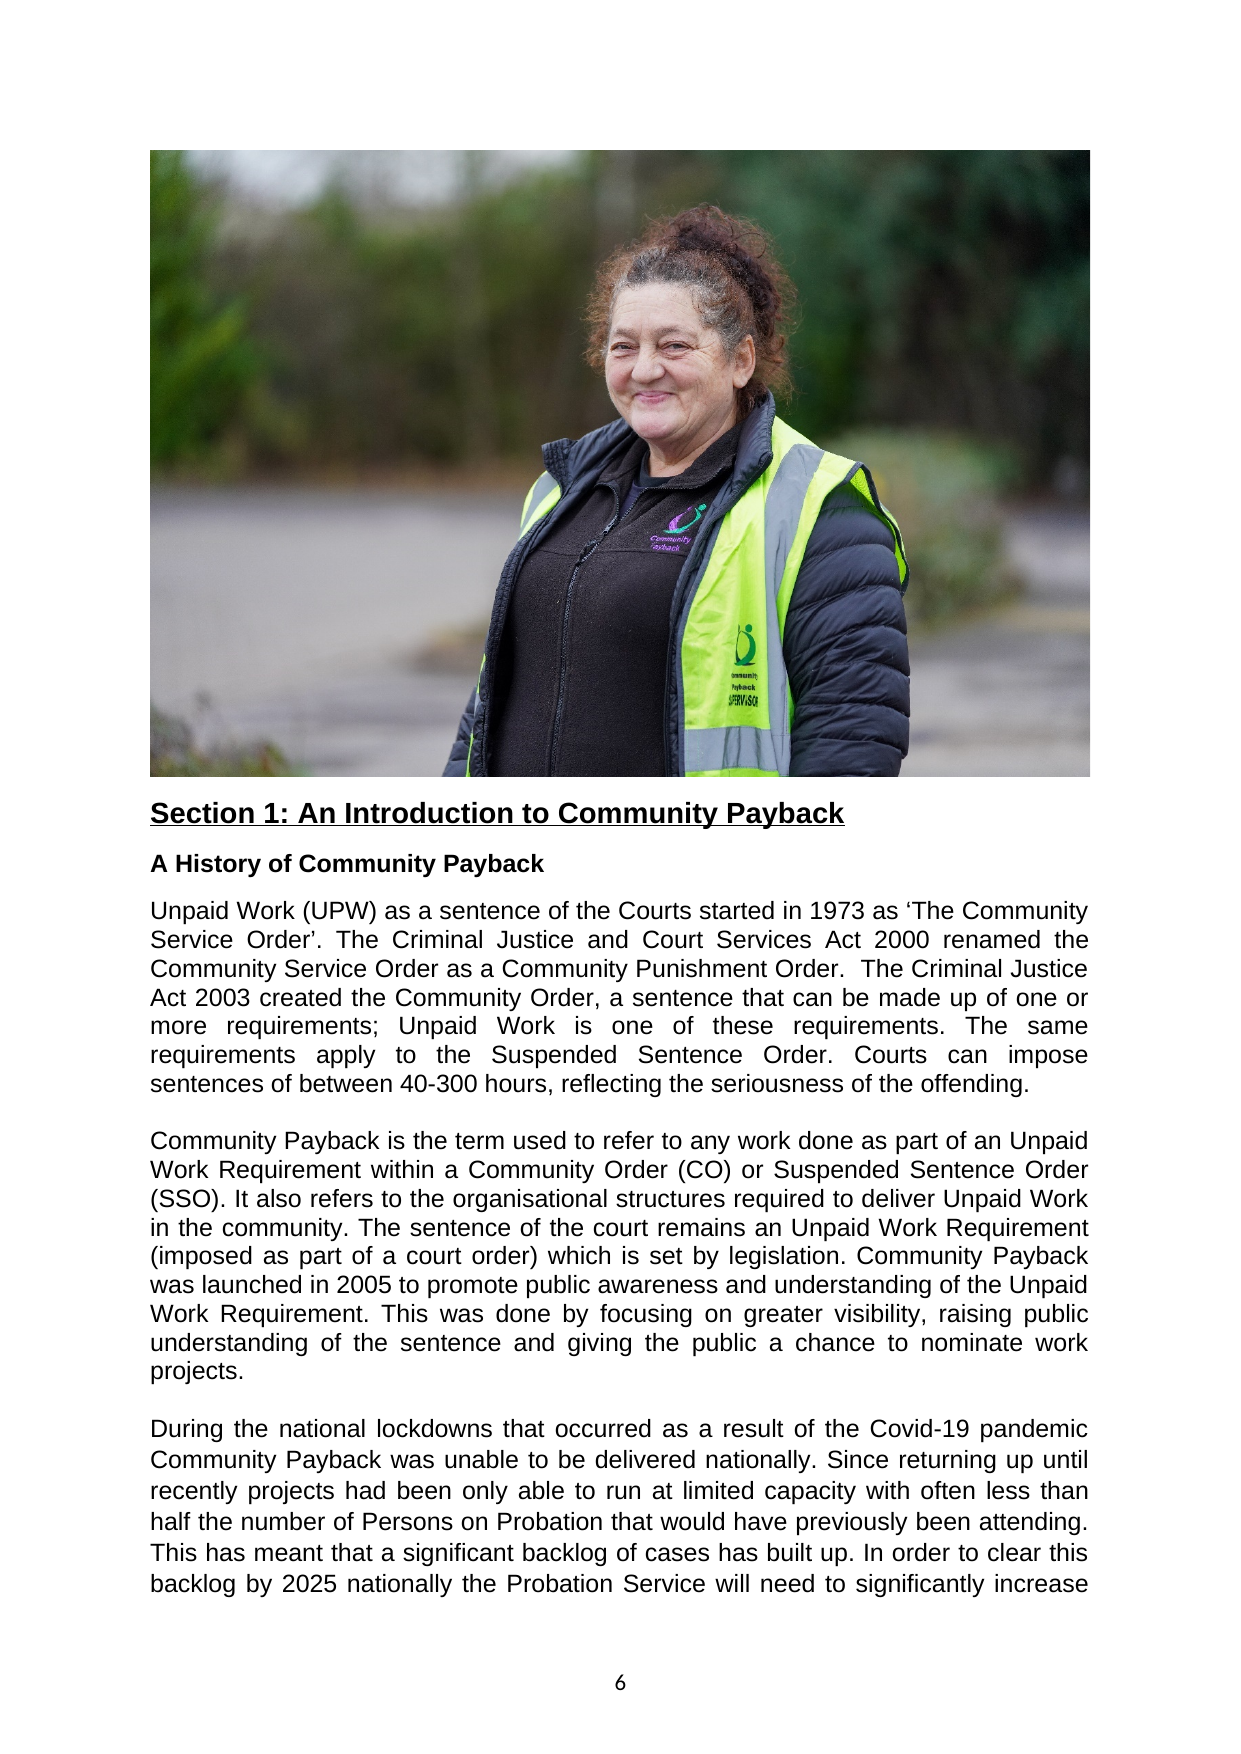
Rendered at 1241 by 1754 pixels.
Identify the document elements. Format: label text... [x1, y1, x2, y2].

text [150, 1414, 1090, 1598]
text Community Payback is the term used to refer to any work done as part of an Unpaid Work Requirement within a Community Order (CO) or Suspended Sentence Order (SSO). It also refers to the organisational structures required to deliver Unpaid Work in the community. The sentence of the court remains an Unpaid Work Requirement (imposed as part of a court order) which is set by legislation. Community Payback was launched in 2005 to promote public awareness and understanding of the Unpaid Work Requirement. This was done by focusing on greater visibility, raising public understanding of the sentence and giving the public a chance to nominate work projects. [150, 1126, 1090, 1385]
text A History of Community Payback [150, 848, 1090, 877]
picture [150, 150, 1091, 777]
text Unpaid Work (UPW) as a sentence of the Courts started in 1973 as ‘The Community Service Order’. The Criminal Justice and Court Services Act 2000 renamed the Community Service Order as a Community Punishment Order. The Criminal Justice Act 2003 created the Community Order, a sentence that can be made up of one or more requirements; Unpaid Work is one of these requirements. The same requirements apply to the Suspended Sentence Order. Courts can impose sentences of between 40-300 hours, reflecting the seriousness of the offending. [150, 896, 1090, 1097]
text Section 1: An Introduction to Community Payback [150, 796, 1090, 829]
